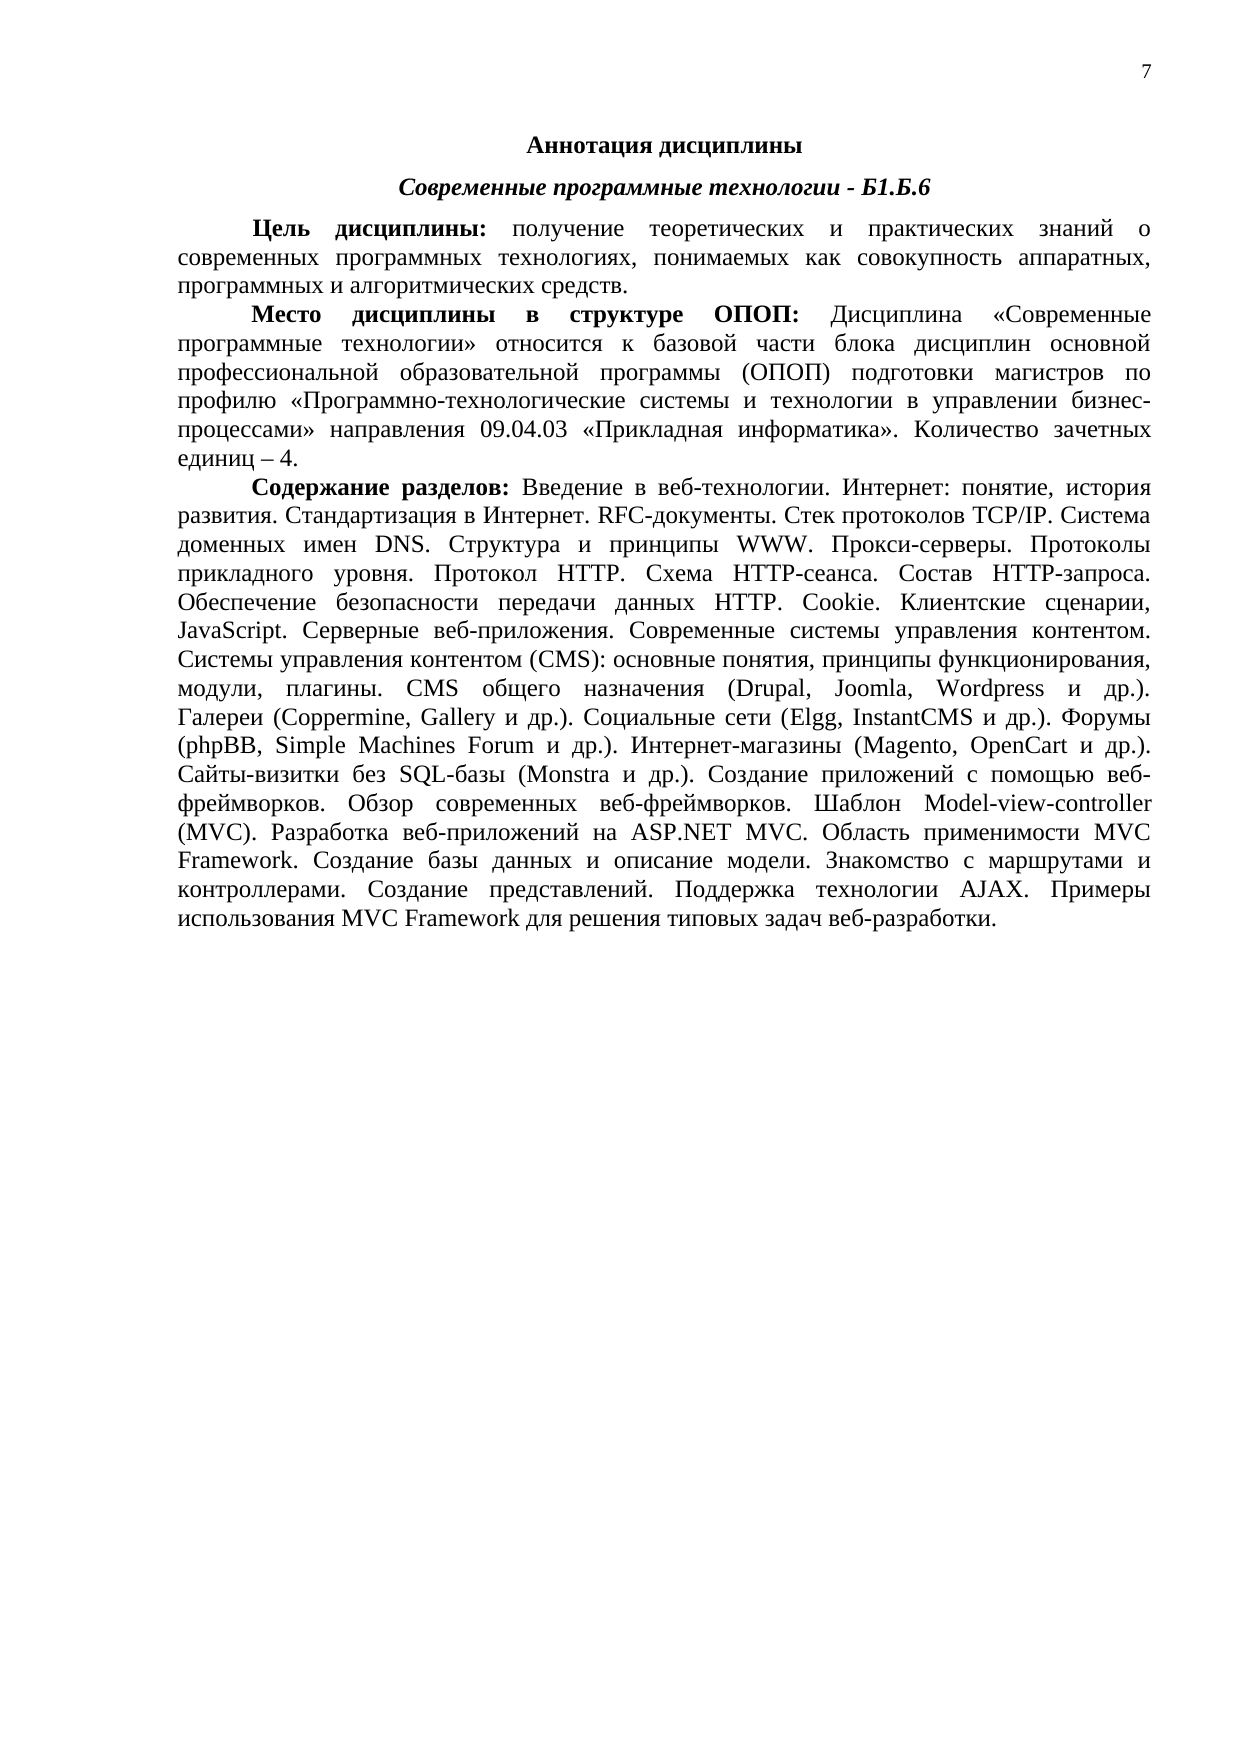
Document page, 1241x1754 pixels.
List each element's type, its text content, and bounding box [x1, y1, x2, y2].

text Место дисциплины в структуре ОПОП: Дисциплина «Современные программные технологии» относится к базовой части блока дисциплин основной профессиональной образовательной программы (ОПОП) подготовки магистров по профилю «Программно-технологические системы и технологии в управлении бизнес-процессами» направления 09.04.03 «Прикладная информатика». Количество зачетных единиц – 4. [177, 299, 1152, 472]
text Содержание разделов: Введение в веб-технологии. Интернет: понятие, история развития. Стандартизация в Интернет. RFC-документы. Стек протоколов TCP/IP. Система доменных имен DNS. Структура и принципы WWW. Прокси-серверы. Протоколы прикладного уровня. Протокол HTTP. Схема HTTP-сеанса. Состав HTTP-запроса. Обеспечение безопасности передачи данных HTTP. Cookie. Клиентские сценарии, JavaScript. Серверные веб-приложения. Современные системы управления контентом. Системы управления контентом (CMS): основные понятия, принципы функционирования, модули, плагины. CMS общего назначения (Drupal, Joomla, Wordpress и др.). Галереи (Coppermine, Gallery и др.). Социальные сети (Elgg, InstantCMS и др.). Форумы (phpBB, Simple Machines Forum и др.). Интернет-магазины (Magento, OpenCart и др.). Сайты-визитки без SQL-базы (Monstra и др.). Создание приложений с помощью веб-фреймворков. Обзор современных веб-фреймворков. Шаблон Model-view-controller (MVC). Разработка веб-приложений на ASP.NET MVC. Область применимости MVC Framework. Создание базы данных и описание модели. Знакомство с маршрутами и контроллерами. Создание представлений. Поддержка технологии AJAX. Примеры использования MVC Framework для решения типовых задач веб-разработки. [177, 472, 1152, 932]
text Цель дисциплины: получение теоретических и практических знаний о современных программных технологиях, понимаемых как совокупность аппаратных, программных и алгоритмических средств. [177, 213, 1152, 299]
text Современные программные технологии - Б1.Б.6 [177, 172, 1152, 201]
text Аннотация дисциплины [177, 131, 1152, 159]
